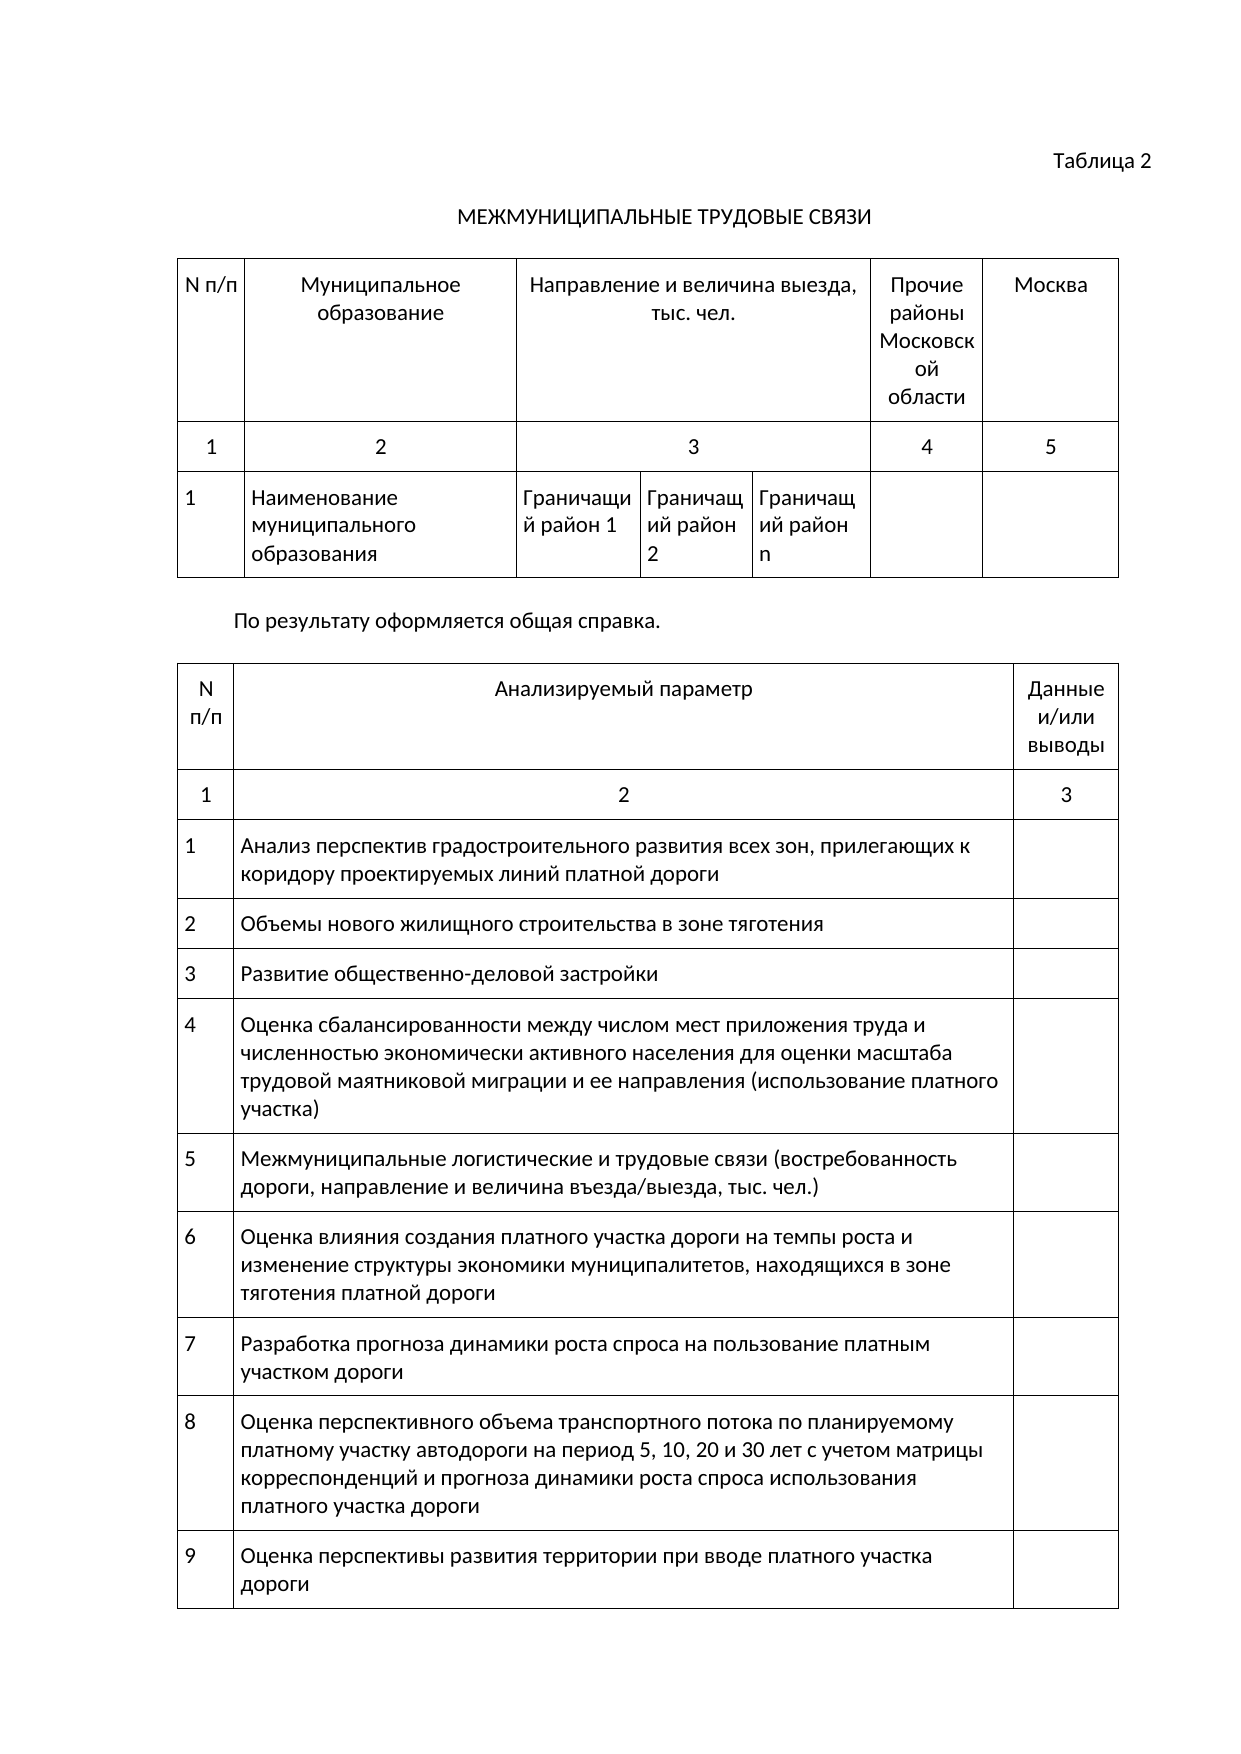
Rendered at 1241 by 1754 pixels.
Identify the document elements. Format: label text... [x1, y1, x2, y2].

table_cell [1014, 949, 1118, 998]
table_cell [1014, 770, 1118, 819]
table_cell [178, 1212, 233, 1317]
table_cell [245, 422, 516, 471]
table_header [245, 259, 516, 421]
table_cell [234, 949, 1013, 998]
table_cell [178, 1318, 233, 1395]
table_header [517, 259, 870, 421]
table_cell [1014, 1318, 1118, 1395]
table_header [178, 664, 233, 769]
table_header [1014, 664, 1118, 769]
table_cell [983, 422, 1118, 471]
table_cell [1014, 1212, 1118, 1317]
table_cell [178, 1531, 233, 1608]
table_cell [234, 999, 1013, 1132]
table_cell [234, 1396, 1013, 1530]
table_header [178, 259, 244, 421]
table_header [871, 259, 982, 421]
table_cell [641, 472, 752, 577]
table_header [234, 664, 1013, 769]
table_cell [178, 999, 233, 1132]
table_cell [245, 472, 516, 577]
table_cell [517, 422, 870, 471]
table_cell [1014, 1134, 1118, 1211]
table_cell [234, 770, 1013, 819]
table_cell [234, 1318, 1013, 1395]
text Таблица 2 [177, 146, 1152, 174]
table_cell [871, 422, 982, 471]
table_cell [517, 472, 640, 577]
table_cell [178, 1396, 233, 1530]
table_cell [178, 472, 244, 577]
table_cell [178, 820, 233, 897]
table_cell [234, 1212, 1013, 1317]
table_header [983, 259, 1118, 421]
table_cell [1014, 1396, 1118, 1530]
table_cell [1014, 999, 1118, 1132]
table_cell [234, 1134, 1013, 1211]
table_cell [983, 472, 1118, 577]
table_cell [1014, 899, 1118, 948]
text По результату оформляется общая справка. [177, 606, 1152, 634]
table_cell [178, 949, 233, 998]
text МЕЖМУНИЦИПАЛЬНЫЕ ТРУДОВЫЕ СВЯЗИ [177, 202, 1152, 230]
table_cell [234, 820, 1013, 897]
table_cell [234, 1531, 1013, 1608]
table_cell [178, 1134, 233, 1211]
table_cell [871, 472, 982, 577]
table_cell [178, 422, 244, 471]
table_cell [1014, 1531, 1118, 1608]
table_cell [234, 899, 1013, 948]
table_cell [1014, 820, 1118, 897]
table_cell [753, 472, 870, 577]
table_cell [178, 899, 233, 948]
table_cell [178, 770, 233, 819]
